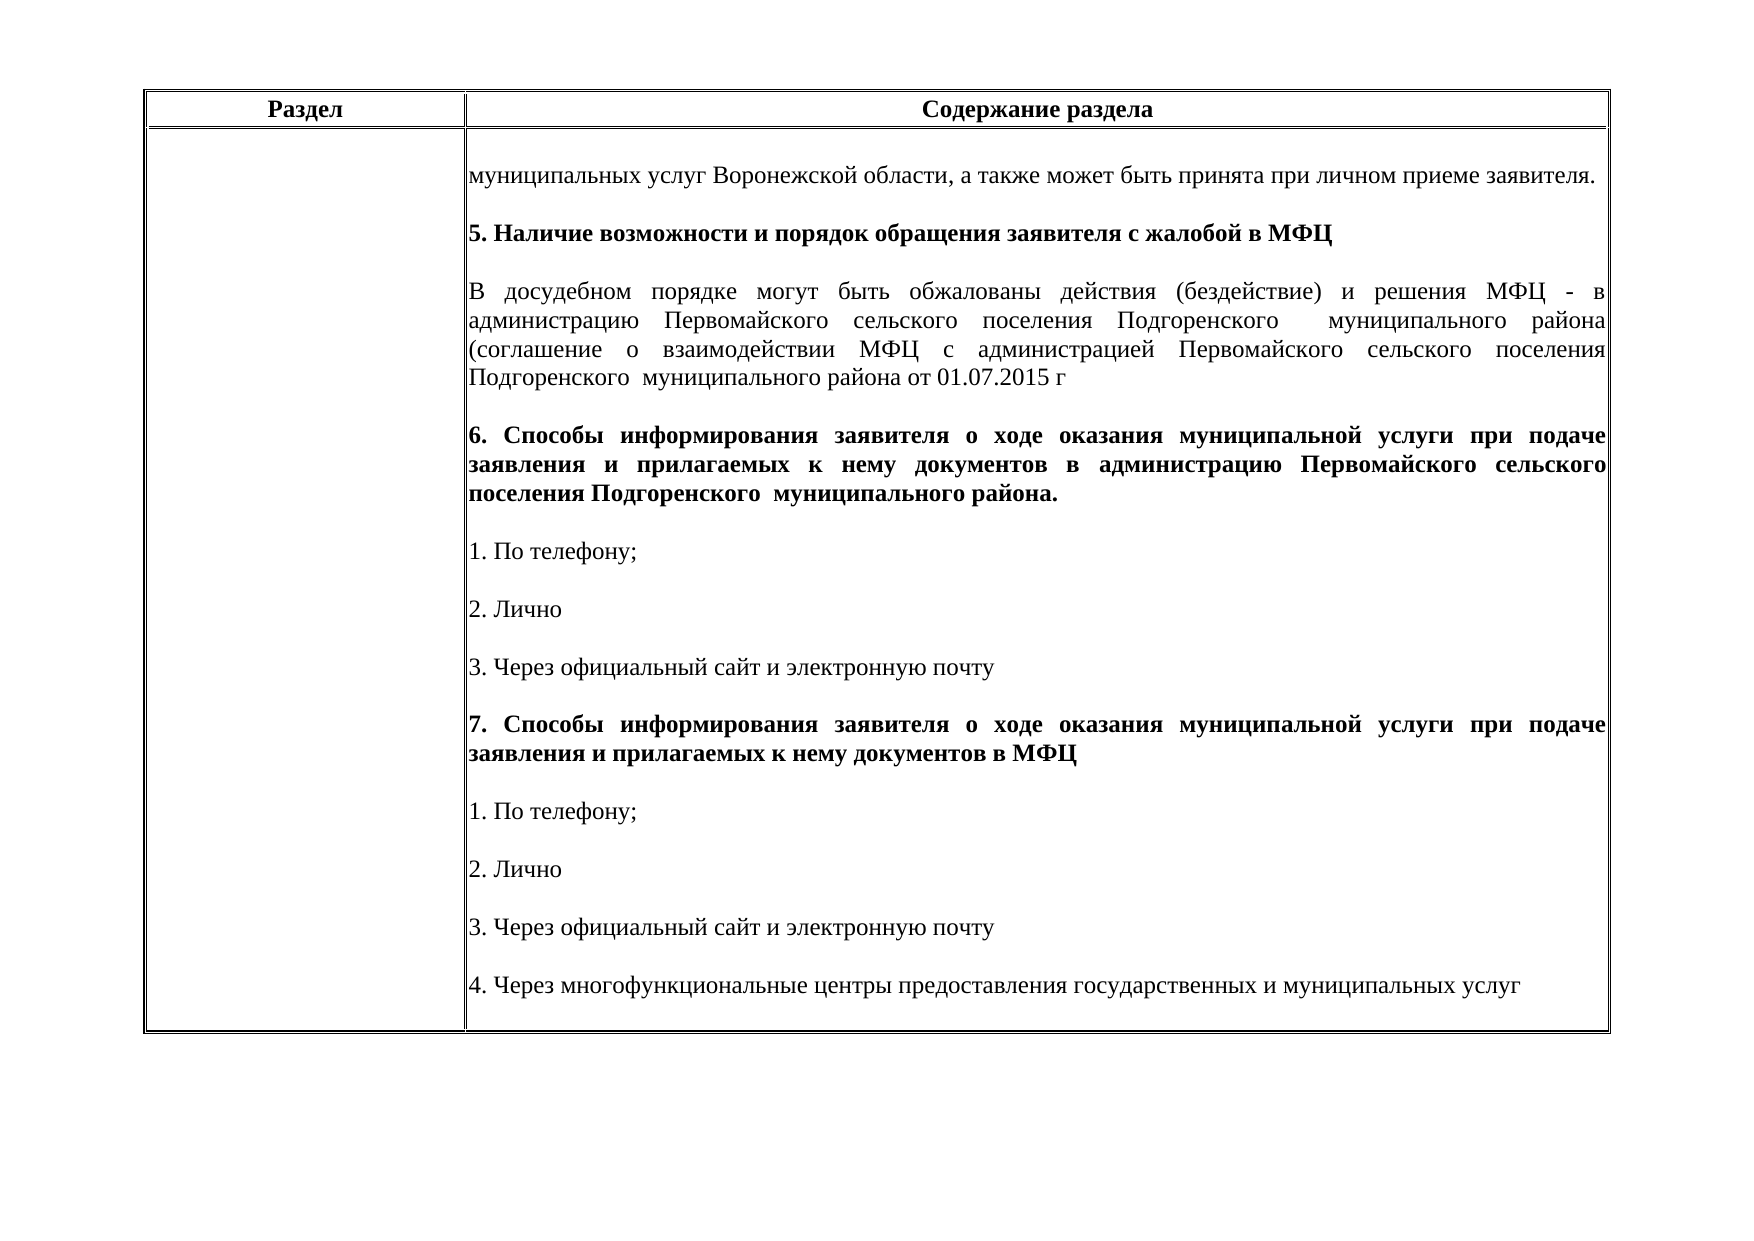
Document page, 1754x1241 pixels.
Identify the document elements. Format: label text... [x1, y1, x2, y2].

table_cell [466, 126, 1609, 1030]
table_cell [145, 126, 466, 1030]
table_header Раздел [147, 92, 466, 126]
table_header Содержание раздела [466, 92, 1608, 126]
